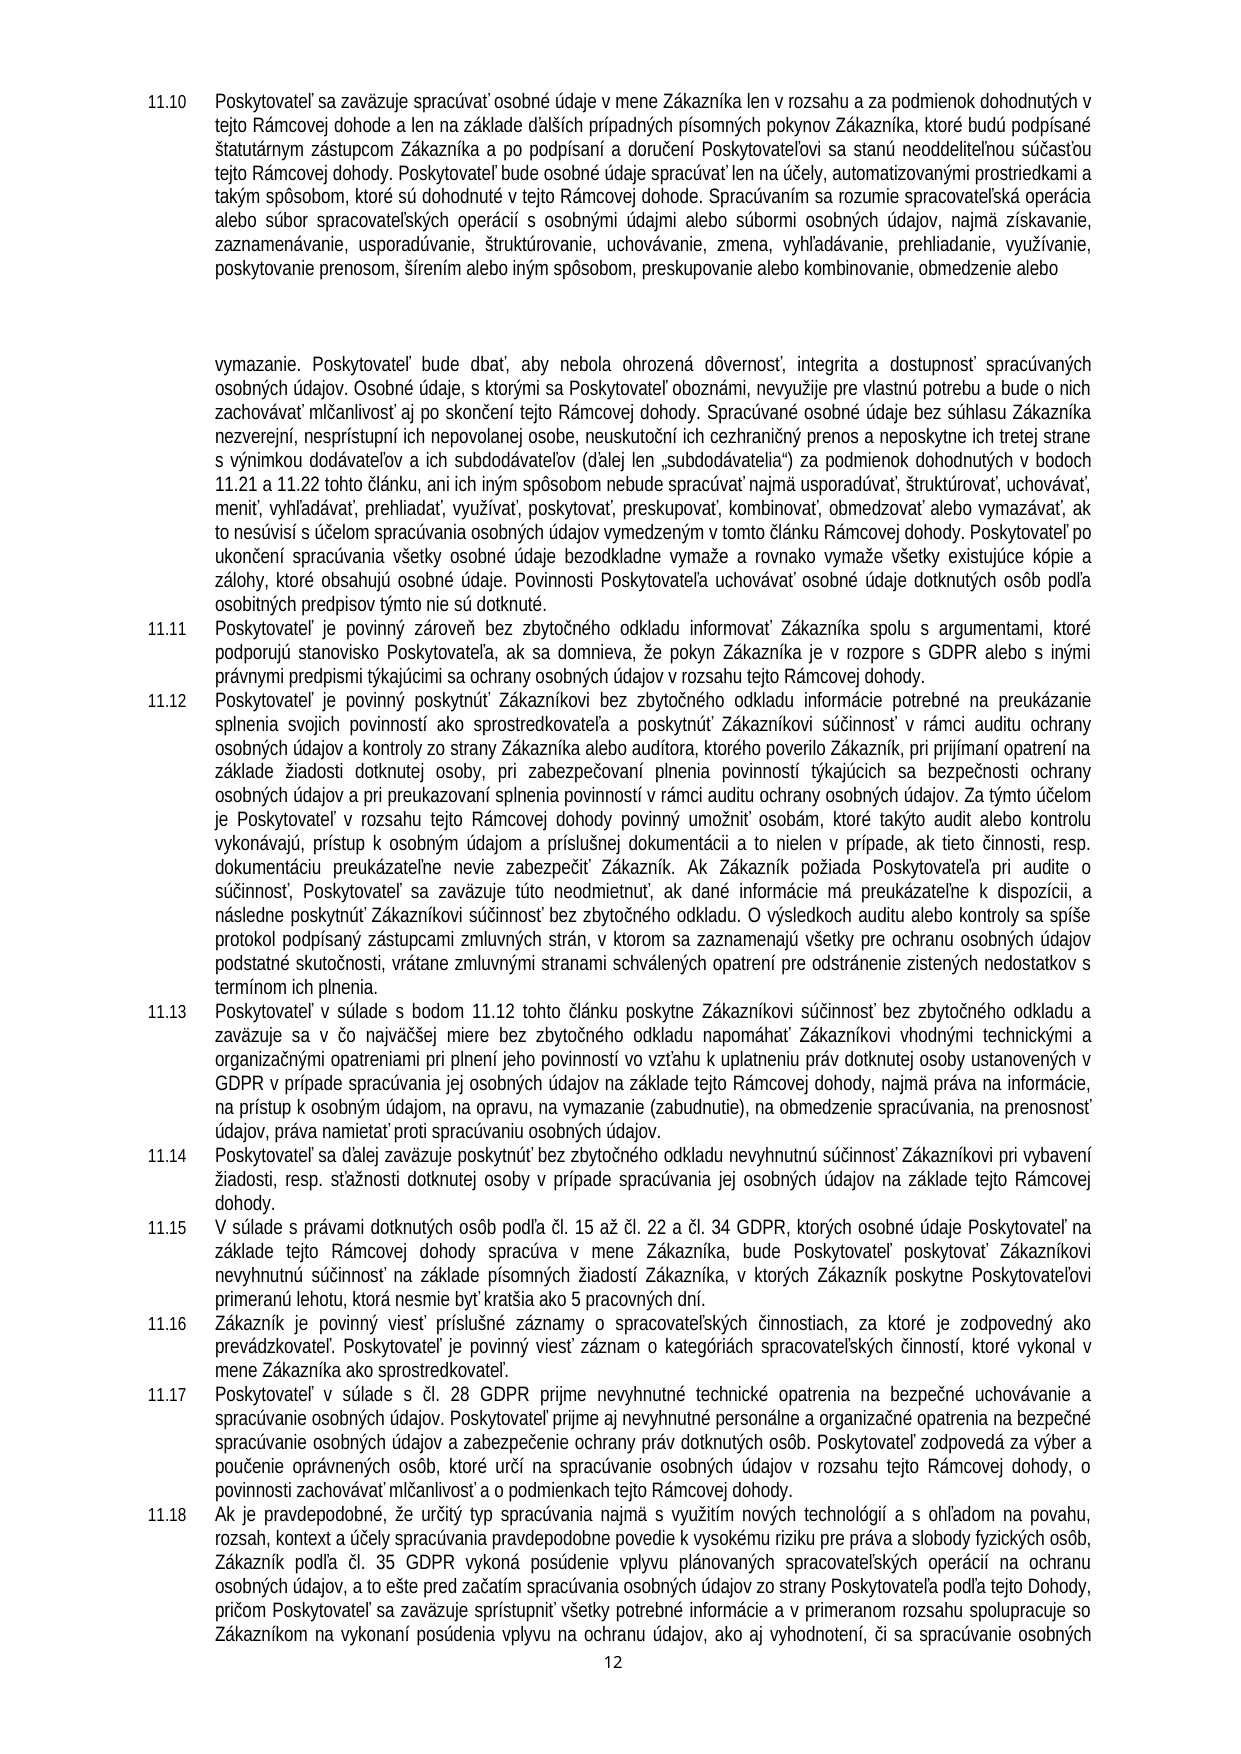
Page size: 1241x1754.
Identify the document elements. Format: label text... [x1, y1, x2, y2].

text vymazanie. Poskytovateľ bude dbať, aby nebola ohrozená dôvernosť, integrita a dostupnosť spracúvaných osobných údajov. Osobné údaje, s ktorými sa Poskytovateľ oboznámi, nevyužije pre vlastnú potrebu a bude o nich zachovávať mlčanlivosť aj po skončení tejto Rámcovej dohody. Spracúvané osobné údaje bez súhlasu Zákazníka nezverejní, nesprístupní ich nepovolanej osobe, neuskutoční ich cezhraničný prenos a neposkytne ich tretej strane s výnimkou dodávateľov a ich subdodávateľov (ďalej len „subdodávatelia“) za podmienok dohodnutých v bodoch 11.21 a 11.22 tohto článku, ani ich iným spôsobom nebude spracúvať najmä usporadúvať, štruktúrovať, uchovávať, meniť, vyhľadávať, prehliadať, využívať, poskytovať, preskupovať, kombinovať, obmedzovať alebo vymazávať, ak to nesúvisí s účelom spracúvania osobných údajov vymedzeným v tomto článku Rámcovej dohody. Poskytovateľ po ukončení spracúvania všetky osobné údaje bezodkladne vymaže a rovnako vymaže všetky existujúce kópie a zálohy, ktoré obsahujú osobné údaje. Povinnosti Poskytovateľa uchovávať osobné údaje dotknutých osôb podľa osobitných predpisov týmto nie sú dotknuté. [215, 352, 1093, 616]
list Poskytovateľ sa zaväzuje spracúvať osobné údaje v mene Zákazníka len v rozsahu a za podmienok dohodnutých v tejto Rámcovej dohode a len na základe ďalších prípadných písomných pokynov Zákazníka, ktoré budú podpísané štatutárnym zástupcom Zákazníka a po podpísaní a doručení Poskytovateľovi sa stanú neoddeliteľnou súčasťou tejto Rámcovej dohody. Poskytovateľ bude osobné údaje spracúvať len na účely, automatizovanými prostriedkami a takým spôsobom, ktoré sú dohodnuté v tejto Rámcovej dohode. Spracúvaním sa rozumie spracovateľská operácia alebo súbor spracovateľských operácií s osobnými údajmi alebo súbormi osobných údajov, najmä získavanie, zaznamenávanie, usporadúvanie, štruktúrovanie, uchovávanie, zmena, vyhľadávanie, prehliadanie, využívanie, poskytovanie prenosom, šírením alebo iným spôsobom, preskupovanie alebo kombinovanie, obmedzenie alebo [148, 89, 1093, 280]
list Poskytovateľ v súlade s bodom 11.12 tohto článku poskytne Zákazníkovi súčinnosť bez zbytočného odkladu a zaväzuje sa v čo najväčšej miere bez zbytočného odkladu napomáhať Zákazníkovi vhodnými technickými a organizačnými opatreniami pri plnení jeho povinností vo vzťahu k uplatneniu práv dotknutej osoby ustanovených v GDPR v prípade spracúvania jej osobných údajov na základe tejto Rámcovej dohody, najmä práva na informácie, na prístup k osobným údajom, na opravu, na vymazanie (zabudnutie), na obmedzenie spracúvania, na prenosnosť údajov, práva namietať proti spracúvaniu osobných údajov. [148, 999, 1093, 1143]
list Poskytovateľ v súlade s čl. 28 GDPR prijme nevyhnutné technické opatrenia na bezpečné uchovávanie a spracúvanie osobných údajov. Poskytovateľ prijme aj nevyhnutné personálne a organizačné opatrenia na bezpečné spracúvanie osobných údajov a zabezpečenie ochrany práv dotknutých osôb. Poskytovateľ zodpovedá za výber a poučenie oprávnených osôb, ktoré určí na spracúvanie osobných údajov v rozsahu tejto Rámcovej dohody, o povinnosti zachovávať mlčanlivosť a o podmienkach tejto Rámcovej dohody. [148, 1382, 1093, 1502]
list Poskytovateľ je povinný poskytnúť Zákazníkovi bez zbytočného odkladu informácie potrebné na preukázanie splnenia svojich povinností ako sprostredkovateľa a poskytnúť Zákazníkovi súčinnosť v rámci auditu ochrany osobných údajov a kontroly zo strany Zákazníka alebo audítora, ktorého poverilo Zákazník, pri prijímaní opatrení na základe žiadosti dotknutej osoby, pri zabezpečovaní plnenia povinností týkajúcich sa bezpečnosti ochrany osobných údajov a pri preukazovaní splnenia povinností v rámci auditu ochrany osobných údajov. Za týmto účelom je Poskytovateľ v rozsahu tejto Rámcovej dohody povinný umožniť osobám, ktoré takýto audit alebo kontrolu vykonávajú, prístup k osobným údajom a príslušnej dokumentácii a to nielen v prípade, ak tieto činnosti, resp. dokumentáciu preukázateľne nevie zabezpečiť Zákazník. Ak Zákazník požiada Poskytovateľa pri audite o súčinnosť, Poskytovateľ sa zaväzuje túto neodmietnuť, ak dané informácie má preukázateľne k dispozícii, a následne poskytnúť Zákazníkovi súčinnosť bez zbytočného odkladu. O výsledkoch auditu alebo kontroly sa spíše protokol podpísaný zástupcami zmluvných strán, v ktorom sa zaznamenajú všetky pre ochranu osobných údajov podstatné skutočnosti, vrátane zmluvnými stranami schválených opatrení pre odstránenie zistených nedostatkov s termínom ich plnenia. [148, 688, 1093, 999]
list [148, 1502, 1093, 1646]
list Zákazník je povinný viesť príslušné záznamy o spracovateľských činnostiach, za ktoré je zodpovedný ako prevádzkovateľ. Poskytovateľ je povinný viesť záznam o kategóriách spracovateľských činností, ktoré vykonal v mene Zákazníka ako sprostredkovateľ. [148, 1311, 1093, 1382]
list Poskytovateľ sa ďalej zaväzuje poskytnúť bez zbytočného odkladu nevyhnutnú súčinnosť Zákazníkovi pri vybavení žiadosti, resp. sťažnosti dotknutej osoby v prípade spracúvania jej osobných údajov na základe tejto Rámcovej dohody. [148, 1143, 1093, 1215]
list Poskytovateľ je povinný zároveň bez zbytočného odkladu informovať Zákazníka spolu s argumentami, ktoré podporujú stanovisko Poskytovateľa, ak sa domnieva, že pokyn Zákazníka je v rozpore s GDPR alebo s inými právnymi predpismi týkajúcimi sa ochrany osobných údajov v rozsahu tejto Rámcovej dohody. [148, 616, 1093, 688]
list V súlade s právami dotknutých osôb podľa čl. 15 až čl. 22 a čl. 34 GDPR, ktorých osobné údaje Poskytovateľ na základe tejto Rámcovej dohody spracúva v mene Zákazníka, bude Poskytovateľ poskytovať Zákazníkovi nevyhnutnú súčinnosť na základe písomných žiadostí Zákazníka, v ktorých Zákazník poskytne Poskytovateľovi primeranú lehotu, ktorá nesmie byť kratšia ako 5 pracovných dní. [148, 1215, 1093, 1311]
